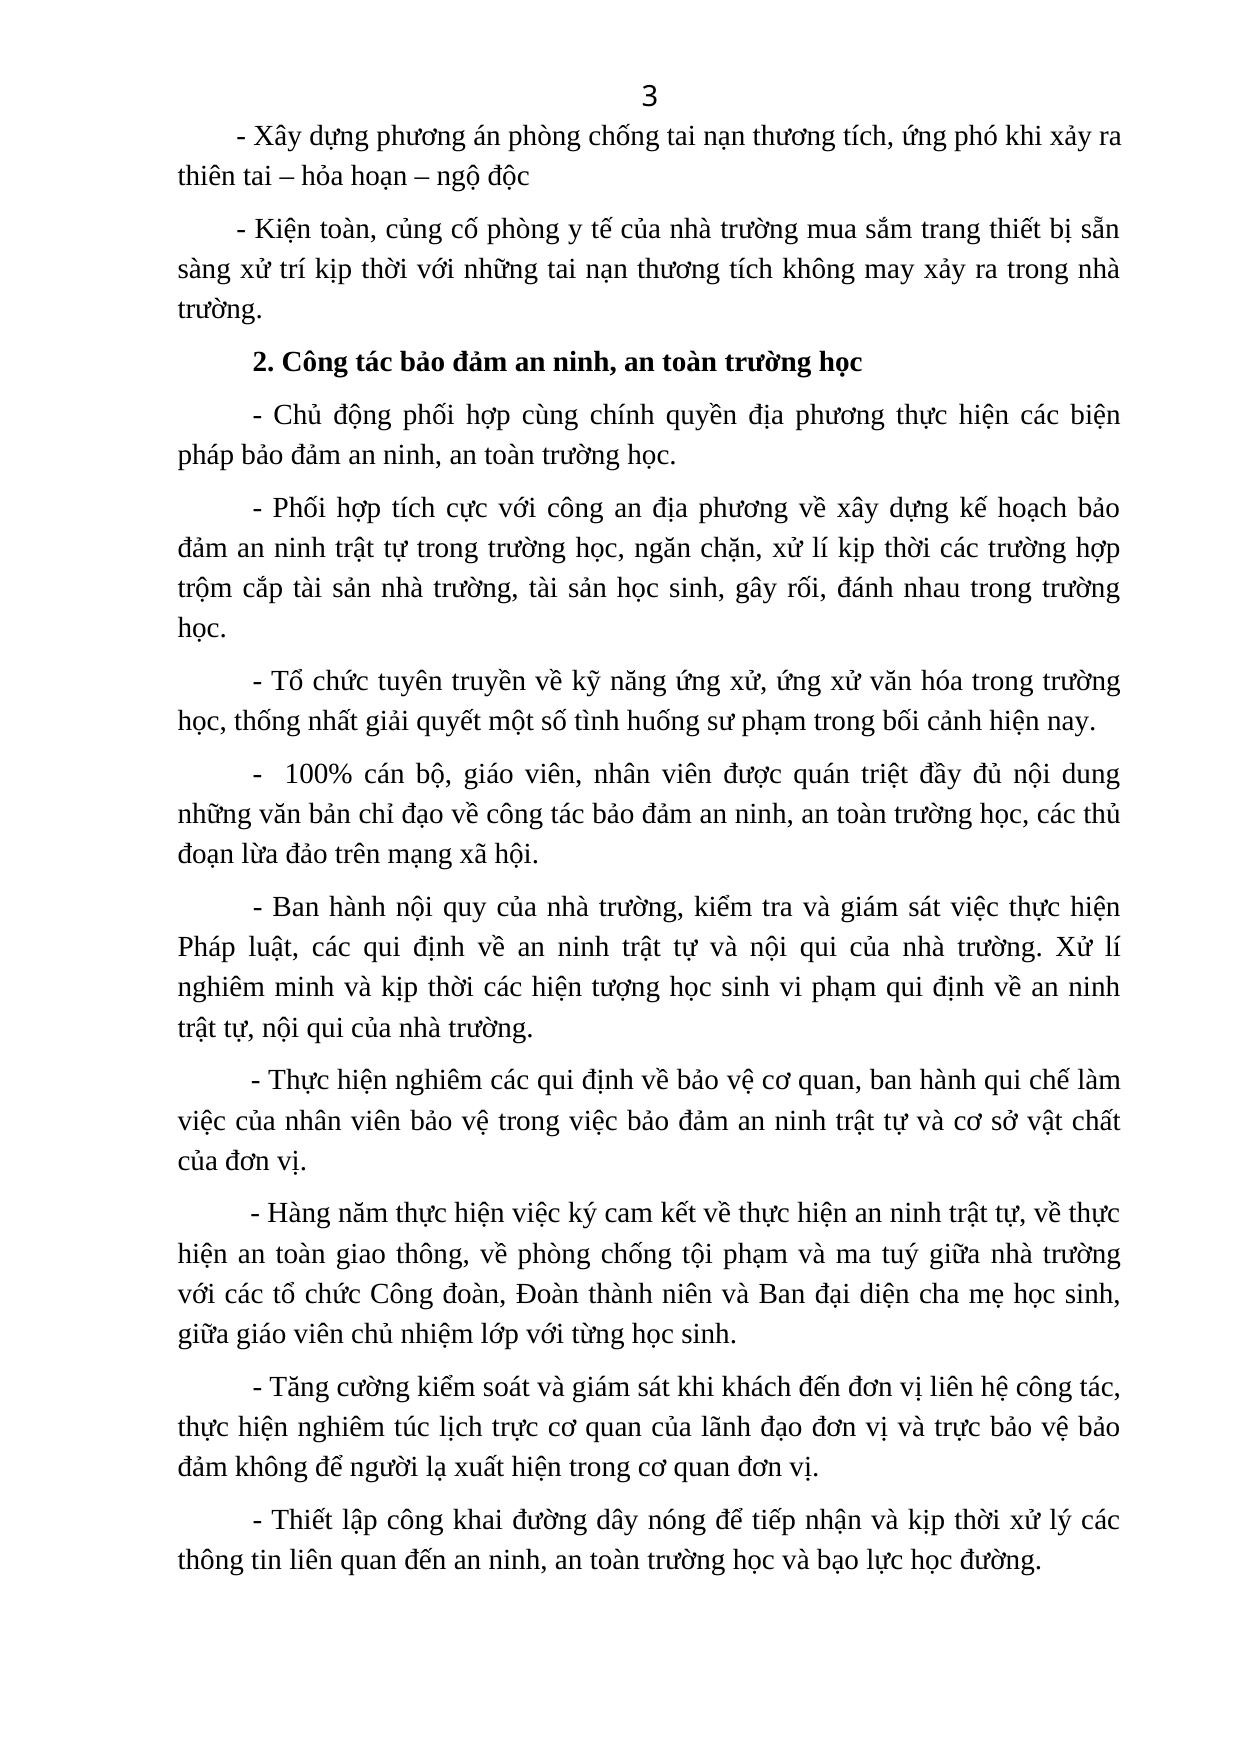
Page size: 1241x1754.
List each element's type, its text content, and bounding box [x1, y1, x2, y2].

text - Thiết lập công khai đường dây nóng để tiếp nhận và kịp thời xử lý các thông tin liên quan đến an ninh, an toàn trường học và bạo lực học đường. [177, 1502, 1122, 1576]
text - Ban hành nội quy của nhà trường, kiểm tra và giám sát việc thực hiện Pháp luật, các qui định về an ninh trật tự và nội qui của nhà trường. Xử lí nghiêm minh và kịp thời các hiện tượng học sinh vi phạm qui định về an ninh trật tự, nội qui của nhà trường. [177, 889, 1122, 1043]
text - Tổ chức tuyên truyền về kỹ năng ứng xử, ứng xử văn hóa trong trường học, thống nhất giải quyết một số tình huống sư phạm trong bối cảnh hiện nay. [177, 663, 1122, 737]
text - Thực hiện nghiêm các qui định về bảo vệ cơ quan, ban hành qui chế làm việc của nhân viên bảo vệ trong việc bảo đảm an ninh trật tự và cơ sở vật chất của đơn vị. [177, 1062, 1122, 1176]
text - Hàng năm thực hiện việc ký cam kết về thực hiện an ninh trật tự, về thực hiện an toàn giao thông, về phòng chống tội phạm và ma tuý giữa nhà trường với các tổ chức Công đoàn, Đoàn thành niên và Ban đại diện cha mẹ học sinh, giữa giáo viên chủ nhiệm lớp với từng học sinh. [177, 1196, 1122, 1350]
text - Phối hợp tích cực với công an địa phương về xây dựng kế hoạch bảo đảm an ninh trật tự trong trường học, ngăn chặn, xử lí kịp thời các trường hợp trộm cắp tài sản nhà trường, tài sản học sinh, gây rối, đánh nhau trong trường học. [177, 490, 1122, 644]
text - Chủ động phối hợp cùng chính quyền địa phương thực hiện các biện pháp bảo đảm an ninh, an toàn trường học. [177, 397, 1122, 471]
text - Kiện toàn, củng cố phòng y tế của nhà trường mua sắm trang thiết bị sẵn sàng xử trí kịp thời với những tai nạn thương tích không may xảy ra trong nhà trường. [177, 211, 1122, 325]
text - Tăng cường kiểm soát và giám sát khi khách đến đơn vị liên hệ công tác, thực hiện nghiêm túc lịch trực cơ quan của lãnh đạo đơn vị và trực bảo vệ bảo đảm không để người lạ xuất hiện trong cơ quan đơn vị. [177, 1369, 1122, 1483]
text - 100% cán bộ, giáo viên, nhân viên được quán triệt đầy đủ nội dung những văn bản chỉ đạo về công tác bảo đảm an ninh, an toàn trường học, các thủ đoạn lừa đảo trên mạng xã hội. [177, 756, 1122, 870]
text 2. Công tác bảo đảm an ninh, an toàn trường học [177, 344, 1122, 378]
text - Xây dựng phương án phòng chống tai nạn thương tích, ứng phó khi xảy ra thiên tai – hỏa hoạn – ngộ độc [177, 118, 1122, 192]
